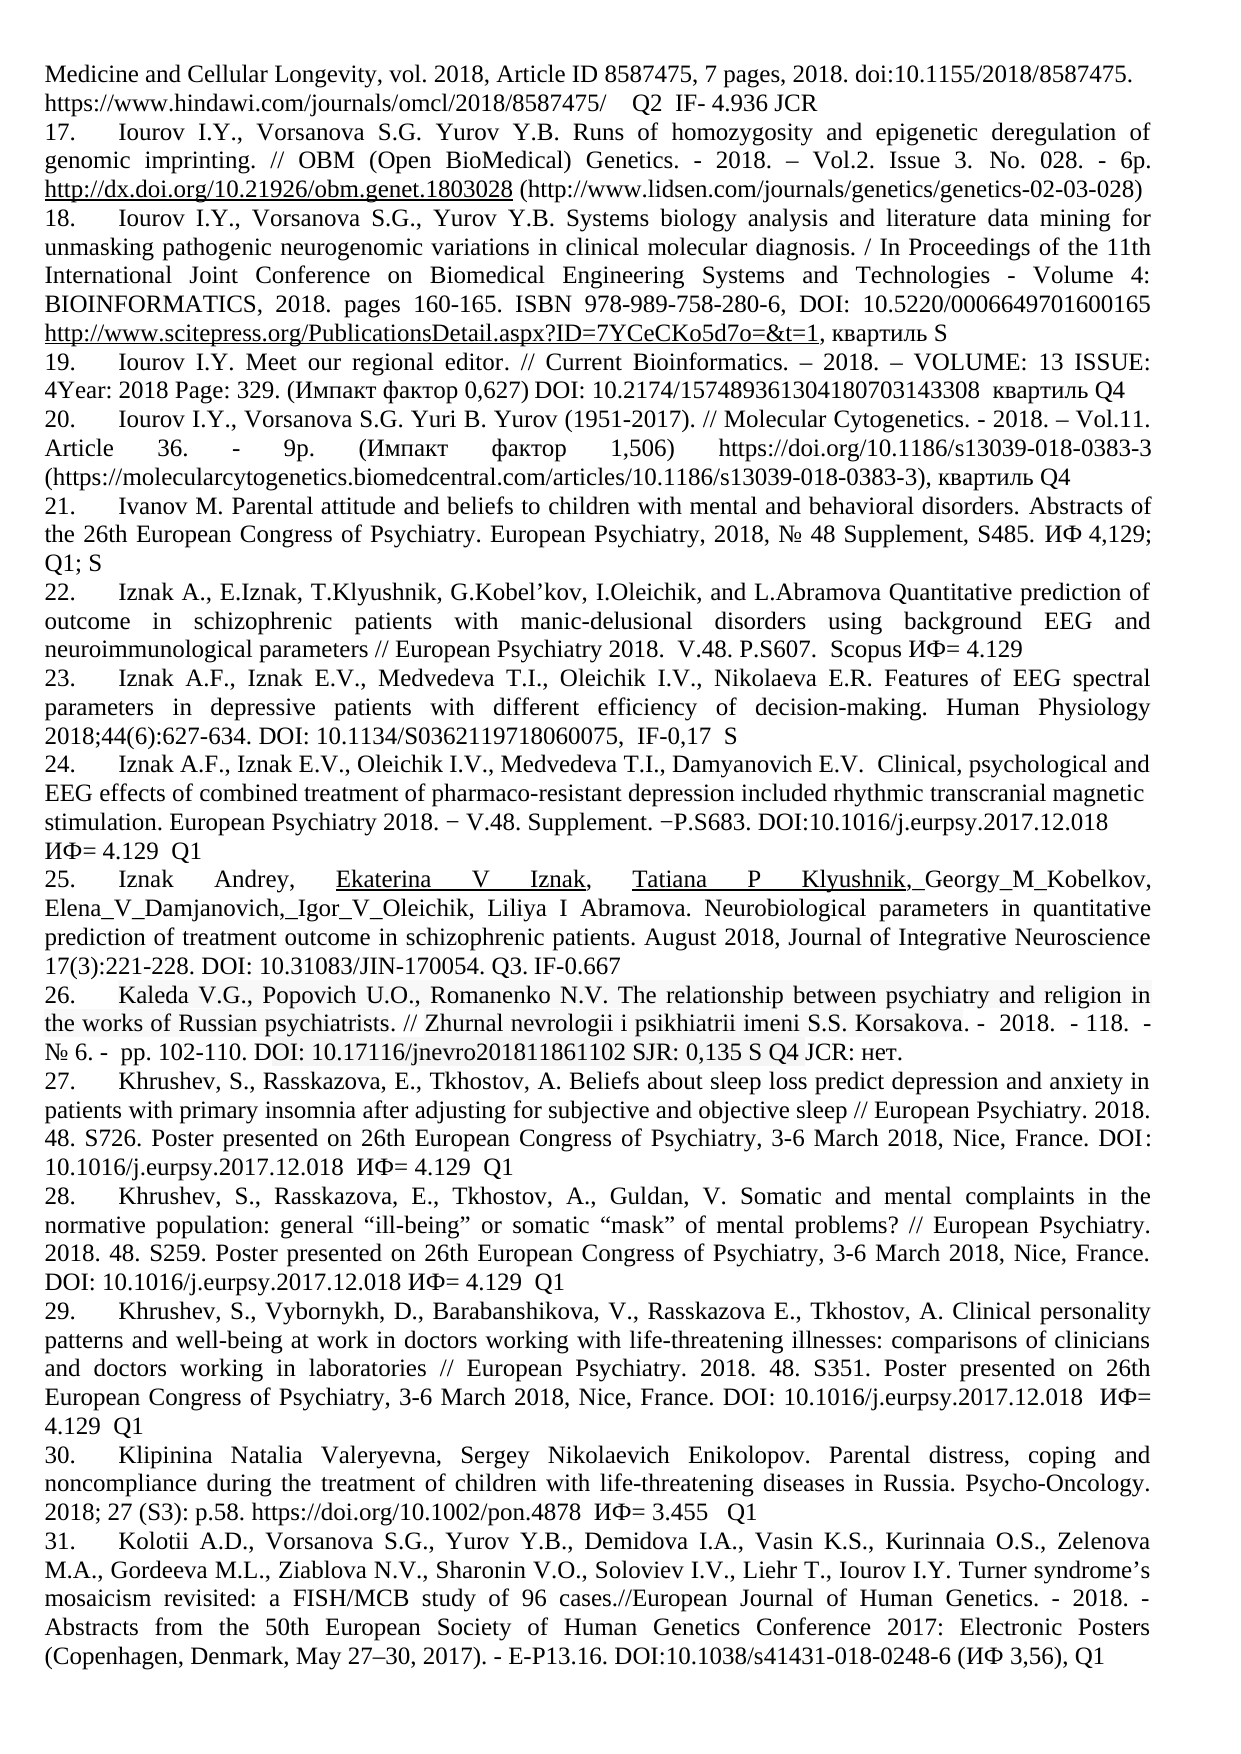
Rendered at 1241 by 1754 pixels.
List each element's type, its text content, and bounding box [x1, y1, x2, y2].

list Iourov I.Y., Vorsanova S.G., Yurov Y.B. Systems biology analysis and literature data mining for unmasking pathogenic neurogenomic variations in clinical molecular diagnosis. / In Proceedings of the 11th International Joint Conference on Biomedical Engineering Systems and Technologies - Volume 4: BIOINFORMATICS, 2018. pages 160-165. ISBN 978-989-758-280-6, DOI: 10.5220/0006649701600165 http://www.scitepress.org/PublicationsDetail.aspx?ID=7YCeCKo5d7o=&t=1, квартиль S [44, 203, 1152, 347]
list Iourov I.Y., Vorsanova S.G. Yurov Y.B. Runs of homozygosity and epigenetic deregulation of genomic imprinting. // OBM (Open BioMedical) Genetics. - 2018. – Vol.2. Issue 3. No. 028. - 6p. http://dx.doi.org/10.21926/obm.genet.1803028 (http://www.lidsen.com/journals/genetics/genetics-02-03-028) [44, 117, 1152, 203]
list Kolotii A.D., Vorsanova S.G., Yurov Y.B., Demidova I.A., Vasin K.S., Kurinnaia O.S., Zelenova M.A., Gordeeva M.L., Ziablova N.V., Sharonin V.O., Soloviev I.V., Liehr T., Iourov I.Y. Turner syndrome’s mosaicism revisited: a FISH/MCB study of 96 cases.//European Journal of Human Genetics. - 2018. - Abstracts from the 50th European Society of Human Genetics Conference 2017: Electronic Posters (Copenhagen, Denmark, May 27–30, 2017). - E-P13.16. DOI:10.1038/s41431-018-0248-6 (ИФ 3,56), Q1 [44, 1526, 1152, 1670]
list Ivanov M. Parental attitude and beliefs to children with mental and behavioral disorders. Abstracts of the 26th European Congress of Psychiatry. European Psychiatry, 2018, № 48 Supplement, S485. ИФ 4,129; Q1; S [44, 491, 1152, 577]
list Iourov I.Y. Meet our regional editor. // Current Bioinformatics. – 2018. – VOLUME: 13 ISSUE: 4Year: 2018 Page: 329. (Импакт фактор 0,627) DOI: 10.2174/157489361304180703143308 квартиль Q4 [44, 347, 1152, 404]
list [44, 59, 1152, 117]
list Kaleda V.G., Popovich U.O., Romanenko N.V. The relationship between psychiatry and religion in the works of Russian psychiatrists. // Zhurnal nevrologii i psikhiatrii imeni S.S. Korsakova. - 2018. - 118. - № 6. - pp. 102-110. DOI: 10.17116/jnevro201811861102 SJR: 0,135 S Q4 JCR: нет. [44, 980, 1152, 1066]
list Khrushev, S., Vybornykh, D., Barabanshikova, V., Rasskazova E., Tkhostov, A. Clinical personality patterns and well-being at work in doctors working with life-threatening illnesses: comparisons of clinicians and doctors working in laboratories // European Psychiatry. 2018. 48. S351. Poster presented on 26th European Congress of Psychiatry, 3-6 March 2018, Nice, France. DOI: 10.1016/j.eurpsy.2017.12.018 ИФ= 4.129 Q1 [44, 1296, 1152, 1440]
list Iznak A.F., Iznak E.V., Oleichik I.V., Medvedeva T.I., Damyanovich E.V. Сlinical, psychological and EEG effects of combined treatment of pharmaco-resistant depression included rhythmic transcranial magnetic stimulation. European Psychiatry 2018. − V.48. Supplement. −P.S683. DOI:10.1016/j.eurpsy.2017.12.018 ИФ= 4.129 Q1 [44, 749, 1152, 864]
list Iourov I.Y., Vorsanova S.G. Yuri B. Yurov (1951-2017). // Molecular Cytogenetics. - 2018. – Vol.11. Article 36. - 9p. (Импакт фактор 1,506) https://doi.org/10.1186/s13039-018-0383-3 (https://molecularcytogenetics.biomedcentral.com/articles/10.1186/s13039-018-0383-3), квартиль Q4 [44, 404, 1152, 491]
list Klipinina Natalia Valeryevna, Sergey Nikolaevich Enikolopov. Parental distress, coping and noncompliance during the treatment of children with life-threatening diseases in Russia. Psycho-Oncology. 2018; 27 (S3): p.58. https://doi.org/10.1002/pon.4878 ИФ= 3.455 Q1 [44, 1440, 1152, 1526]
list Khrushev, S., Rasskazova, E., Tkhostov, A., Guldan, V. Somatic and mental complaints in the normative population: general “ill-being” or somatic “mask” of mental problems? // European Psychiatry. 2018. 48. S259. Poster presented on 26th European Congress of Psychiatry, 3-6 March 2018, Nice, France. DOI: 10.1016/j.eurpsy.2017.12.018 ИФ= 4.129 Q1 [44, 1181, 1152, 1296]
list Khrushev, S., Rasskazova, E., Tkhostov, A. Beliefs about sleep loss predict depression and anxiety in patients with primary insomnia after adjusting for subjective and objective sleep // European Psychiatry. 2018. 48. S726. Poster presented on 26th European Congress of Psychiatry, 3-6 March 2018, Nice, France. DOI: 10.1016/j.eurpsy.2017.12.018 ИФ= 4.129 Q1 [44, 1066, 1152, 1181]
list Iznak A.F., Iznak E.V., Medvedeva T.I., Oleichik I.V., Nikolaeva E.R. Features of EEG spectral parameters in depressive patients with different efficiency of decision-making. Human Physiology 2018;44(6):627-634. DOI: 10.1134/S0362119718060075, IF-0,17 S [44, 663, 1152, 749]
list Iznak Andrey, Ekaterina V Iznak, Tatiana P Klyushnik,_Georgy_M_Kobelkov, Elena_V_Damjanovich,_Igor_V_Oleichik, Liliya I Abramova. Neurobiological parameters in quantitative prediction of treatment outcome in schizophrenic patients. August 2018, Journal of Integrative Neuroscience 17(3):221-228. DOI: 10.31083/JIN-170054. Q3. IF-0.667 [44, 864, 1152, 980]
list Iznak A., E.Iznak, T.Klyushnik, G.Kobel’kov, I.Oleichik, and L.Abramova Quantitative prediction of outcome in schizophrenic patients with manic-delusional disorders using background EEG and neuroimmunological parameters // European Psychiatry 2018. V.48. P.S607. Scopus ИФ= 4.129 [44, 577, 1152, 663]
